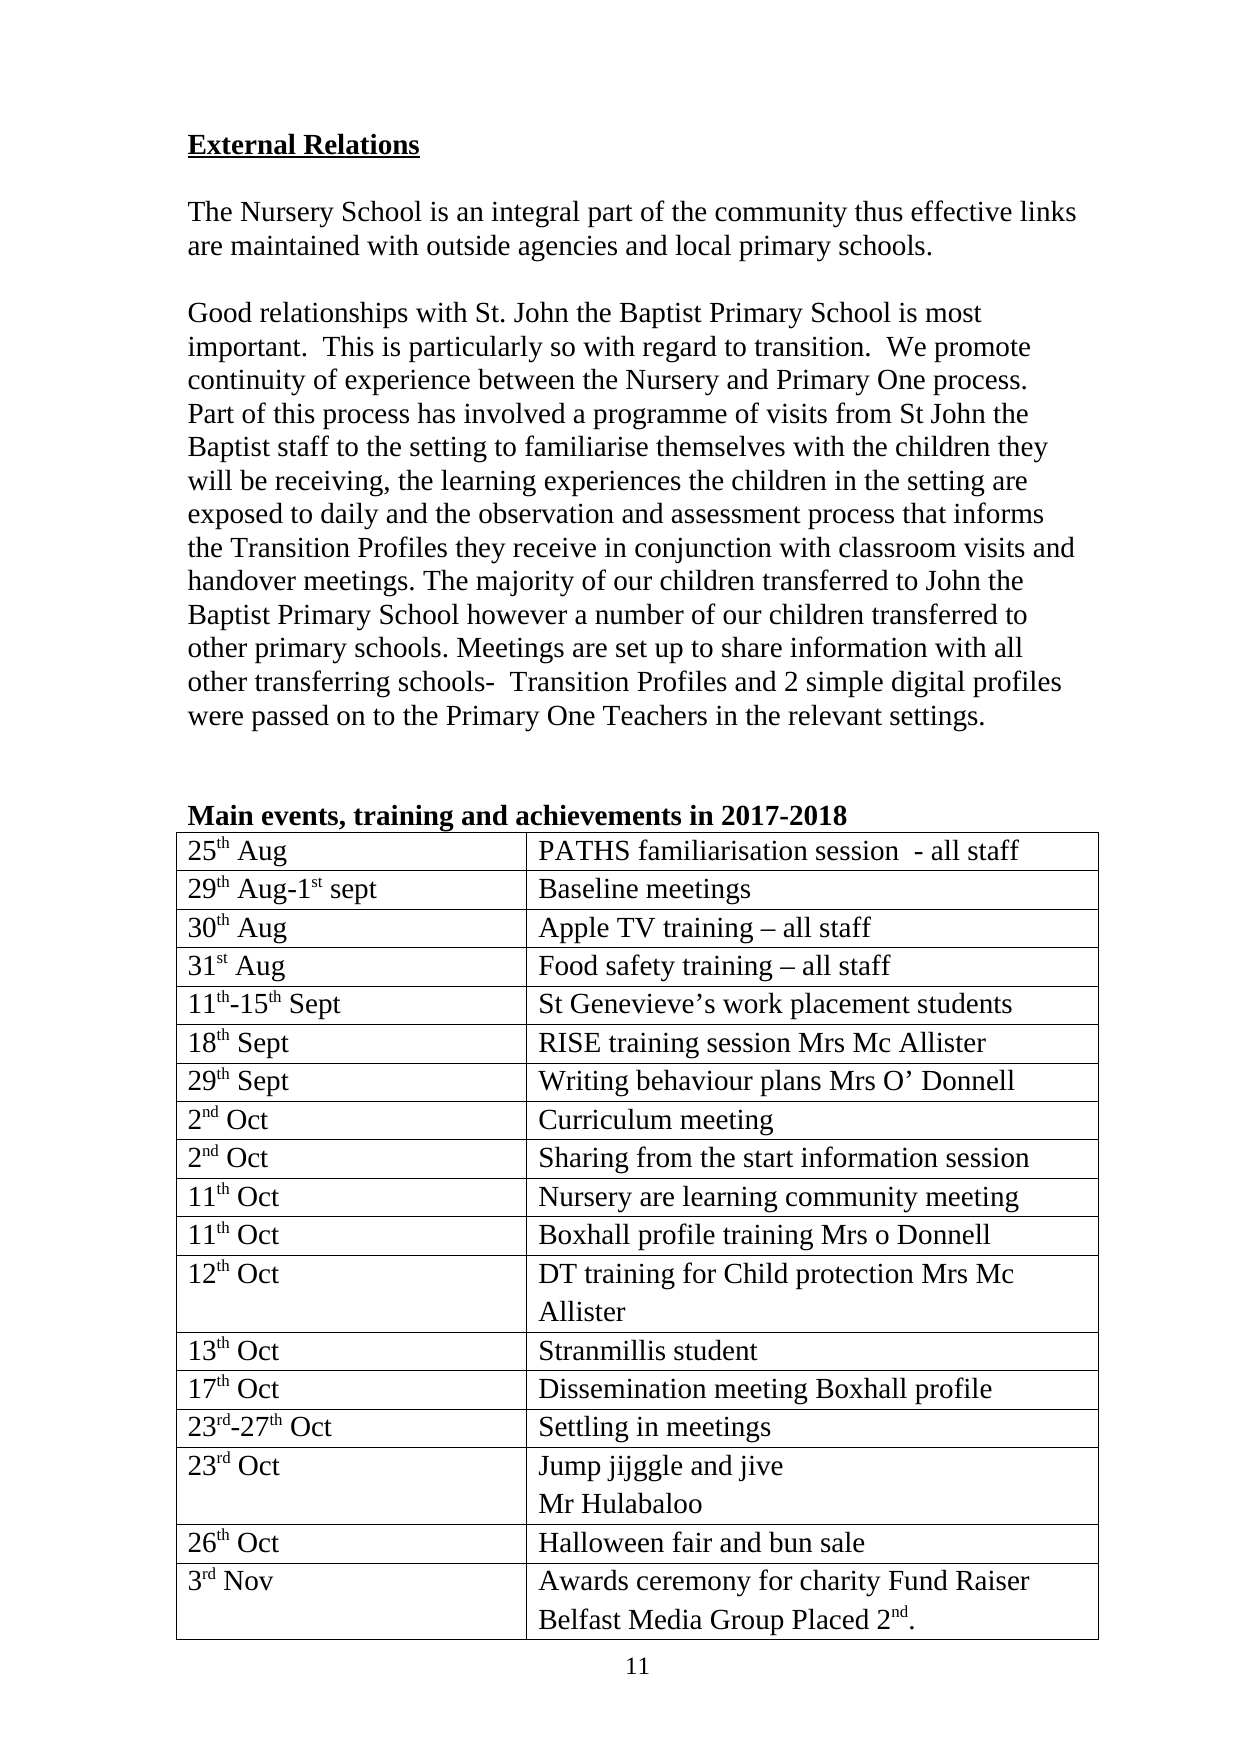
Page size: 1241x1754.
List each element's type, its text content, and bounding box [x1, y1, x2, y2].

table_cell Apple TV training – all staff [527, 910, 1098, 947]
table_cell Food safety training – all staff [527, 948, 1098, 986]
table_cell Halloween fair and bun sale [527, 1525, 1098, 1562]
table_cell 30th Aug [177, 910, 526, 947]
table_cell Jump jijggle and jive Mr Hulabaloo [527, 1448, 1098, 1524]
table_cell 29th Aug-1st sept [177, 871, 526, 909]
table_cell 29th Sept [177, 1064, 526, 1101]
text The Nursery School is an integral part of the community thus effective links are maintained with outside agencies and local primary schools. [187, 194, 1087, 262]
table_cell RISE training session Mrs Mc Allister [527, 1025, 1098, 1062]
table_cell DT training for Child protection Mrs Mc Allister [527, 1256, 1098, 1332]
table_cell 23rd-27th Oct [177, 1410, 526, 1447]
table_cell 12th Oct [177, 1256, 526, 1332]
text External Relations [187, 127, 1087, 161]
table_cell 23rd Oct [177, 1448, 526, 1524]
table_cell 18th Sept [177, 1025, 526, 1062]
table_cell Stranmillis student [527, 1333, 1098, 1370]
table_header PATHS familiarisation session - all staff [527, 833, 1098, 870]
table_cell 3rd Nov [177, 1564, 526, 1639]
table_cell Awards ceremony for charity Fund Raiser Belfast Media Group Placed 2nd. [527, 1564, 1098, 1639]
table_cell 11th-15th Sept [177, 987, 526, 1024]
table_cell Sharing from the start information session [527, 1140, 1098, 1178]
table_cell St Genevieve’s work placement students [527, 987, 1098, 1024]
table_cell Boxhall profile training Mrs o Donnell [527, 1217, 1098, 1255]
table_cell 17th Oct [177, 1371, 526, 1408]
table_cell 26th Oct [177, 1525, 526, 1562]
table_cell Curriculum meeting [527, 1102, 1098, 1139]
table_cell Baseline meetings [527, 871, 1098, 909]
table_cell Dissemination meeting Boxhall profile [527, 1371, 1098, 1408]
table_header 25th Aug [177, 833, 526, 870]
text Main events, training and achievements in 2017-2018 [187, 798, 1087, 832]
table_cell 2nd Oct [177, 1102, 526, 1139]
table_cell 11th Oct [177, 1179, 526, 1216]
text Good relationships with John the Baptist Primary School is most important. This is particularly so with regard to transition. We promote continuity of experience between the Nursery and Primary One process. Part of this process has involved a programme of visits from St John the Baptist staff to the setting to familiarise themselves with the children they will be receiving, the learning experiences the children in the setting are exposed to daily and the observation and assessment process that informs the Transition Profiles they receive in conjunction with classroom visits and handover meetings. The majority of our children transferred to John the Baptist Primary School however a number of our children transferred to other primary schools. Meetings are set up to share information with all other transferring schools- Transition Profiles and 2 simple digital profiles were passed on to the Primary One Teachers in the relevant settings. [187, 295, 1087, 731]
table_cell 13th Oct [177, 1333, 526, 1370]
table_cell Nursery are learning community meeting [527, 1179, 1098, 1216]
table_cell 31st Aug [177, 948, 526, 986]
table_cell 2nd Oct [177, 1140, 526, 1178]
table_cell Settling in meetings [527, 1410, 1098, 1447]
table_cell 11th Oct [177, 1217, 526, 1255]
table_cell Writing behaviour plans Mrs O’ Donnell [527, 1064, 1098, 1101]
